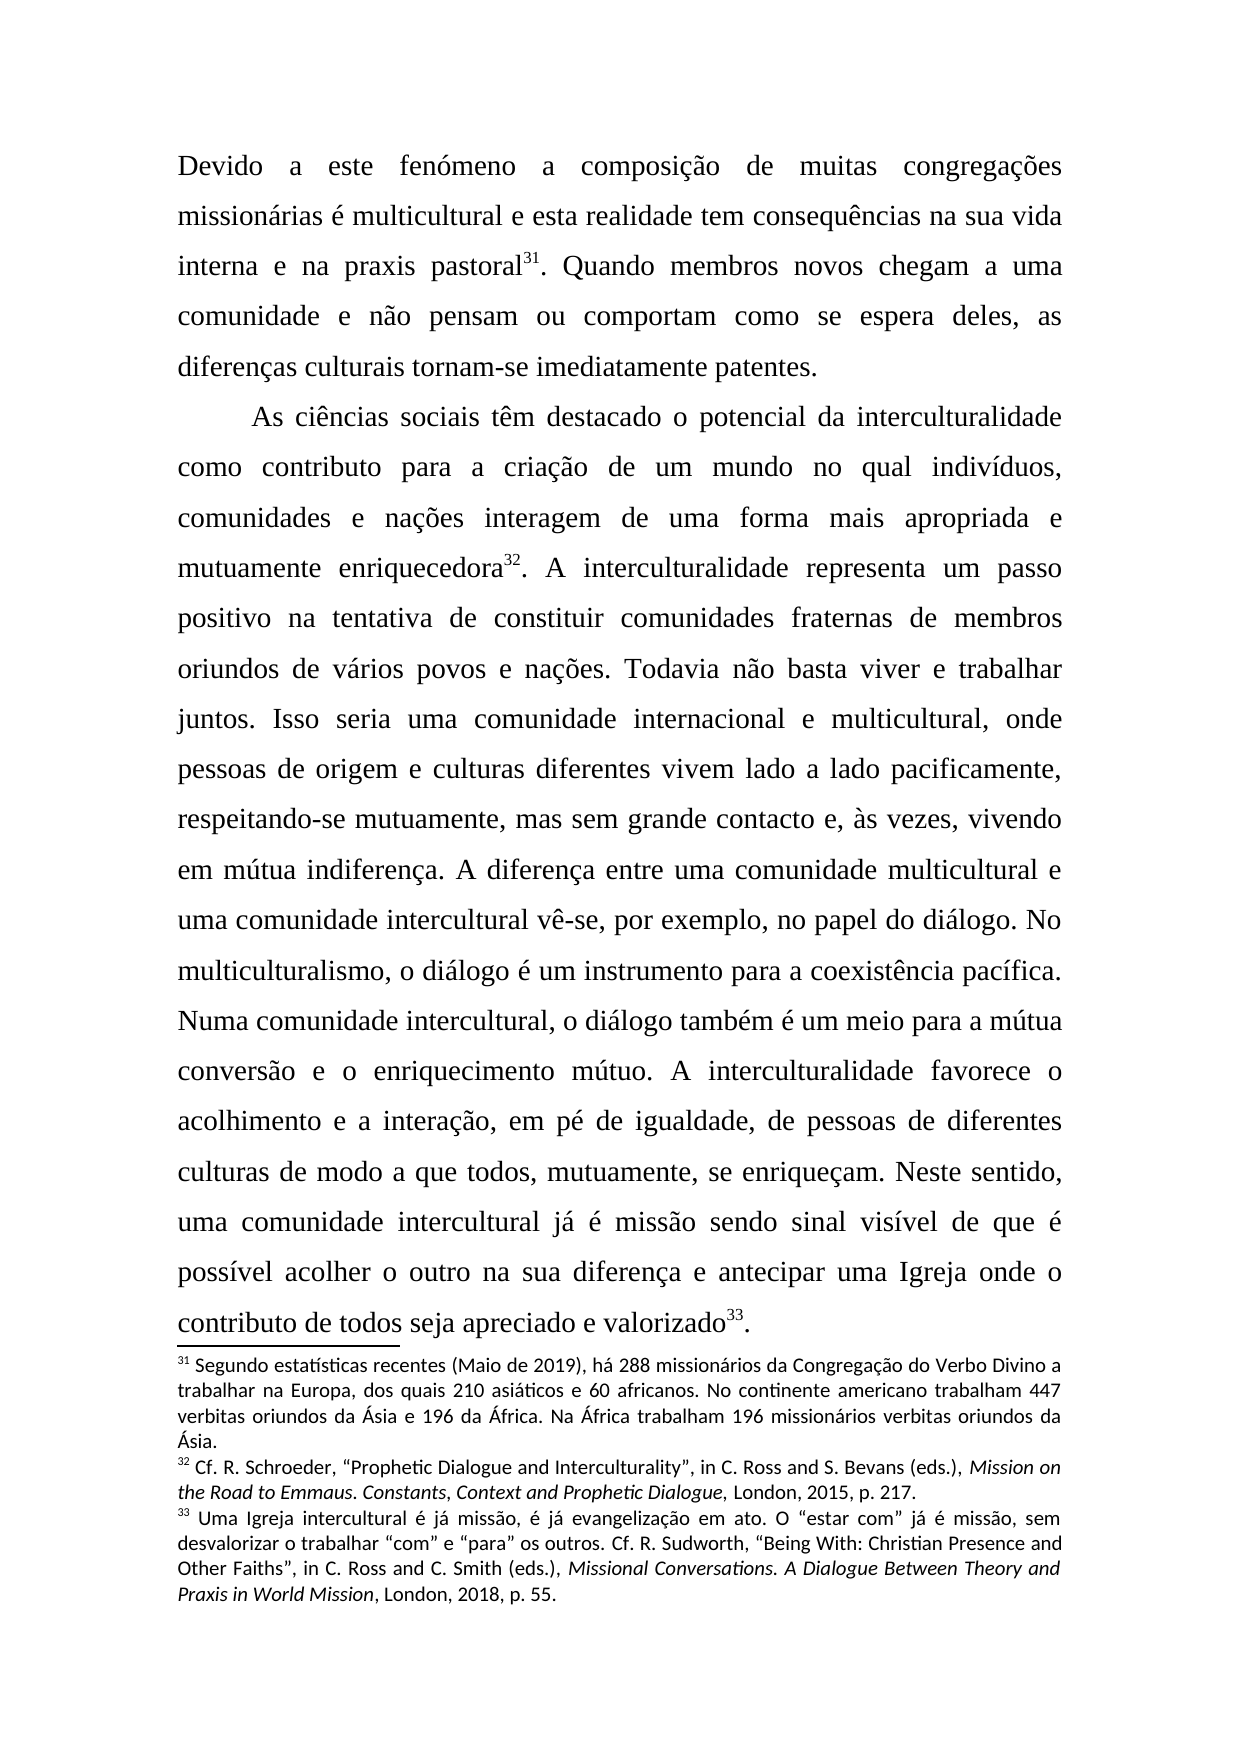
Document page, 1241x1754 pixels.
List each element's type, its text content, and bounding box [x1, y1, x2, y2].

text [177, 148, 1063, 382]
text As ciências sociais têm destacado o potencial da interculturalidade como contributo para a criação de um mundo no qual indivíduos, comunidades e nações interagem de uma forma mais apropriada e mutuamente enriquecedora. A interculturalidade representa um passo positivo na tentativa de constituir comunidades fraternas de membros oriundos de vários povos e nações. Todavia não basta viver e trabalhar juntos. Isso seria uma comunidade internacional e multicultural, onde pessoas de origem e culturas diferentes vivem lado a lado pacificamente, respeitando-se mutuamente, mas sem grande contacto e, às vezes, vivendo em mútua indiferença. A diferença entre uma comunidade multicultural e uma comunidade intercultural vê-se, por exemplo, no papel do diálogo. No multiculturalismo, o diálogo é um instrumento para a coexistência pacífica. Numa comunidade intercultural, o diálogo também é um meio para a mútua conversão e o enriquecimento mútuo. A interculturalidade favorece o acolhimento e a interação, em pé de igualdade, de pessoas de diferentes culturas de modo a que todos, mutuamente, se enriqueçam. Neste sentido, uma comunidade intercultural já é missão sendo sinal visível de que é possível acolher o outro na sua diferença e antecipar uma Igreja onde o contributo de todos seja apreciado e valorizado. [177, 399, 1063, 1338]
